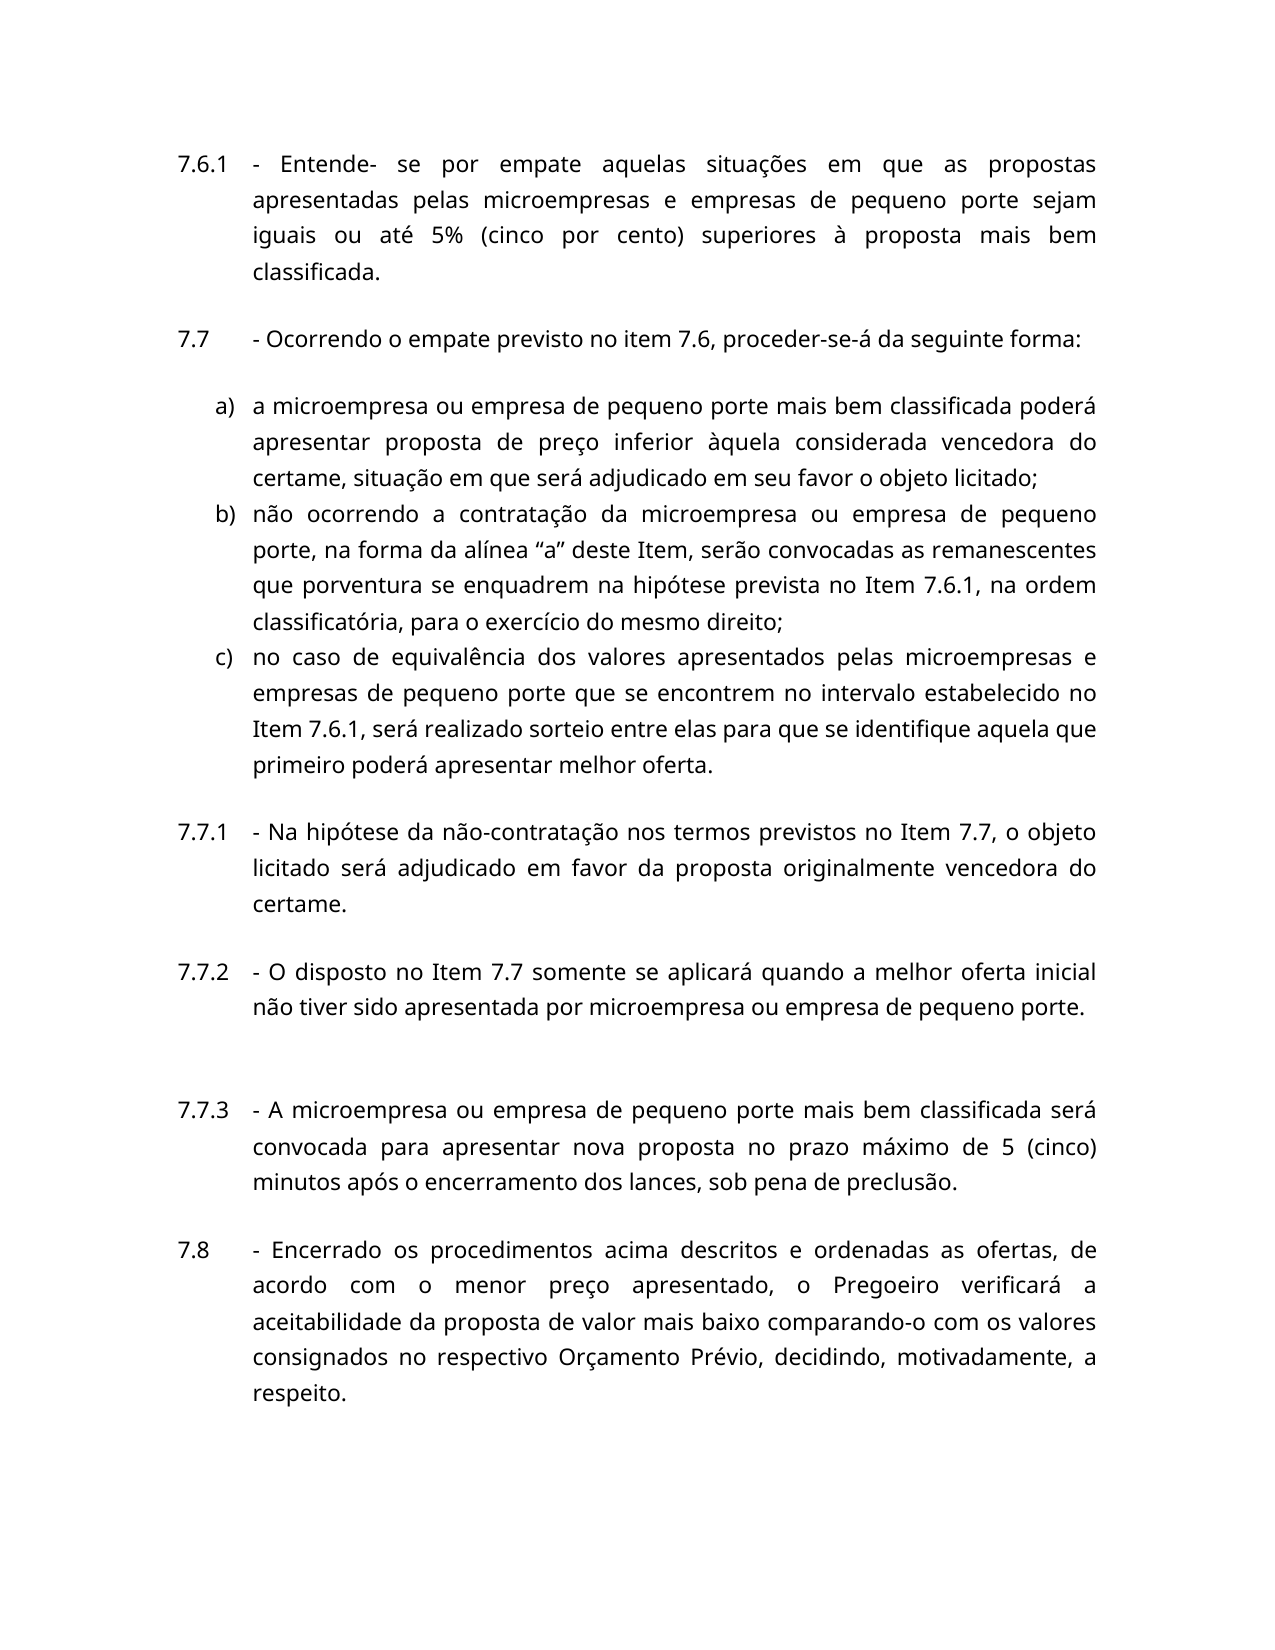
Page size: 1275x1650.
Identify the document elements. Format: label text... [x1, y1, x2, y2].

list no caso de equivalência dos valores apresentados pelas microempresas e empresas de pequeno porte que se encontrem no intervalo estabelecido no Item 7.6.1, será realizado sorteio entre elas para que se identifique aquela que primeiro poderá apresentar melhor oferta. [215, 641, 1098, 780]
list - Ocorrendo o empate previsto no item 7.6, proceder-se-á da seguinte forma: [177, 323, 1098, 354]
list - Entende- se por empate aquelas situações em que as propostas apresentadas pelas microempresas e empresas de pequeno porte sejam iguais ou até 5% (cinco por cento) superiores à proposta mais bem classificada. [177, 148, 1098, 287]
list - O disposto no Item 7.7 somente se aplicará quando a melhor oferta inicial não tiver sido apresentada por microempresa ou empresa de pequeno porte. [177, 955, 1098, 1023]
list a microempresa ou empresa de pequeno porte mais bem classificada poderá apresentar proposta de preço inferior àquela considerada vencedora do certame, situação em que será adjudicado em seu favor o objeto licitado; [215, 390, 1098, 493]
list - Na hipótese da não-contratação nos termos previstos no Item 7.7, o objeto licitado será adjudicado em favor da proposta originalmente vencedora do certame. [177, 816, 1098, 919]
list - A microempresa ou empresa de pequeno porte mais bem classificada será convocada para apresentar nova proposta no prazo máximo de 5 (cinco) minutos após o encerramento dos lances, sob pena de preclusão. [177, 1094, 1098, 1198]
list não ocorrendo a contratação da microempresa ou empresa de pequeno porte, na forma da alínea “a” deste Item, serão convocadas as remanescentes que porventura se enquadrem na hipótese prevista no Item 7.6.1, na ordem classificatória, para o exercício do mesmo direito; [215, 498, 1098, 637]
list - Encerrado os procedimentos acima descritos e ordenadas as ofertas, de acordo com o menor preço apresentado, o Pregoeiro verificará a aceitabilidade da proposta de valor mais baixo comparando-o com os valores consignados no respectivo Orçamento Prévio, decidindo, motivadamente, a respeito. [177, 1233, 1098, 1408]
